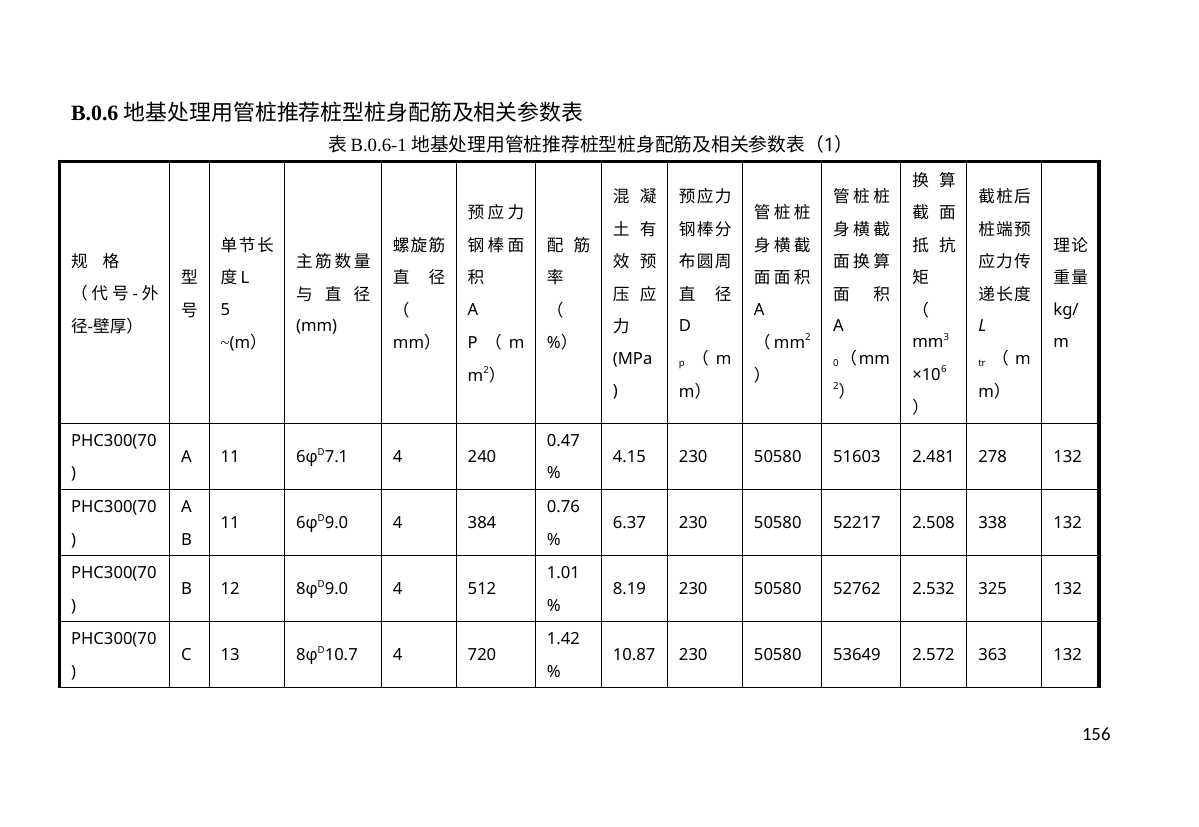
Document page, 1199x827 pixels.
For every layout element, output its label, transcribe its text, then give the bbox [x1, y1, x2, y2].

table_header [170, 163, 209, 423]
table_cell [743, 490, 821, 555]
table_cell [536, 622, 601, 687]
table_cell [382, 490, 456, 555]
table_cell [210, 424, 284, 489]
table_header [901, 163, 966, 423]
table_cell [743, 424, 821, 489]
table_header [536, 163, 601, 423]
text B.0.6 地基处理用管桩推荐桩型桩身配筋及相关参数表 [71, 94, 1110, 127]
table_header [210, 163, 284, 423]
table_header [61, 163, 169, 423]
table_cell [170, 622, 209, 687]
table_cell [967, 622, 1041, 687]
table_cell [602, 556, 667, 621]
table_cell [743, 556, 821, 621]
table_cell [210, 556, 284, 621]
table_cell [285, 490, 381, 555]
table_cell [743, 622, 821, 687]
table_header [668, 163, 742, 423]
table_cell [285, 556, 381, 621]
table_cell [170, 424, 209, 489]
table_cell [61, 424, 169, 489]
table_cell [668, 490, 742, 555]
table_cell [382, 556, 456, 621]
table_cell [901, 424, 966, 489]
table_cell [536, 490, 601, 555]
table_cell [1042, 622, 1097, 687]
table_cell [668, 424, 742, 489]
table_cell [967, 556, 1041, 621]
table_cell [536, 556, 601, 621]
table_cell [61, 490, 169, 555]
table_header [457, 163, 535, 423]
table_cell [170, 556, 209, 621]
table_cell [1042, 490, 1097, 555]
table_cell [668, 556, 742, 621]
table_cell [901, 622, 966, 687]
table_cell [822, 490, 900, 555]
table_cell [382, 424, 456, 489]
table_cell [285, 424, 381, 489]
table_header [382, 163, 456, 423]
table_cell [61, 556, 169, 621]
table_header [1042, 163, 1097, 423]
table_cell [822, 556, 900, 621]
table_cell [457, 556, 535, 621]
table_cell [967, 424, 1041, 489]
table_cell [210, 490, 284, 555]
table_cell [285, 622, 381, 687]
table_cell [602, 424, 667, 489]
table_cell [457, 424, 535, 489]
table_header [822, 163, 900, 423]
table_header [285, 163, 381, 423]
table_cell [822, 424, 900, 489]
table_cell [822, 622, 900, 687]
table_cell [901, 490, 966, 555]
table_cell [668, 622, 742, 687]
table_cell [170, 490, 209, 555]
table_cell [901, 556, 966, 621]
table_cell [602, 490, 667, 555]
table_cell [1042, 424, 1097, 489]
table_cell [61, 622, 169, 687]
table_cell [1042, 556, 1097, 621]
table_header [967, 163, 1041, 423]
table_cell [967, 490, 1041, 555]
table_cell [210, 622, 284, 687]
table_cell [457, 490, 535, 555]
text 表B.0.6-1 地基处理用管桩推荐桩型桩身配筋及相关参数表（1） [71, 127, 1110, 159]
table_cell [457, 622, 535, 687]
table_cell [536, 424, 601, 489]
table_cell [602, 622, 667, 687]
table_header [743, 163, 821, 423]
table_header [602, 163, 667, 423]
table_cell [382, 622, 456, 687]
